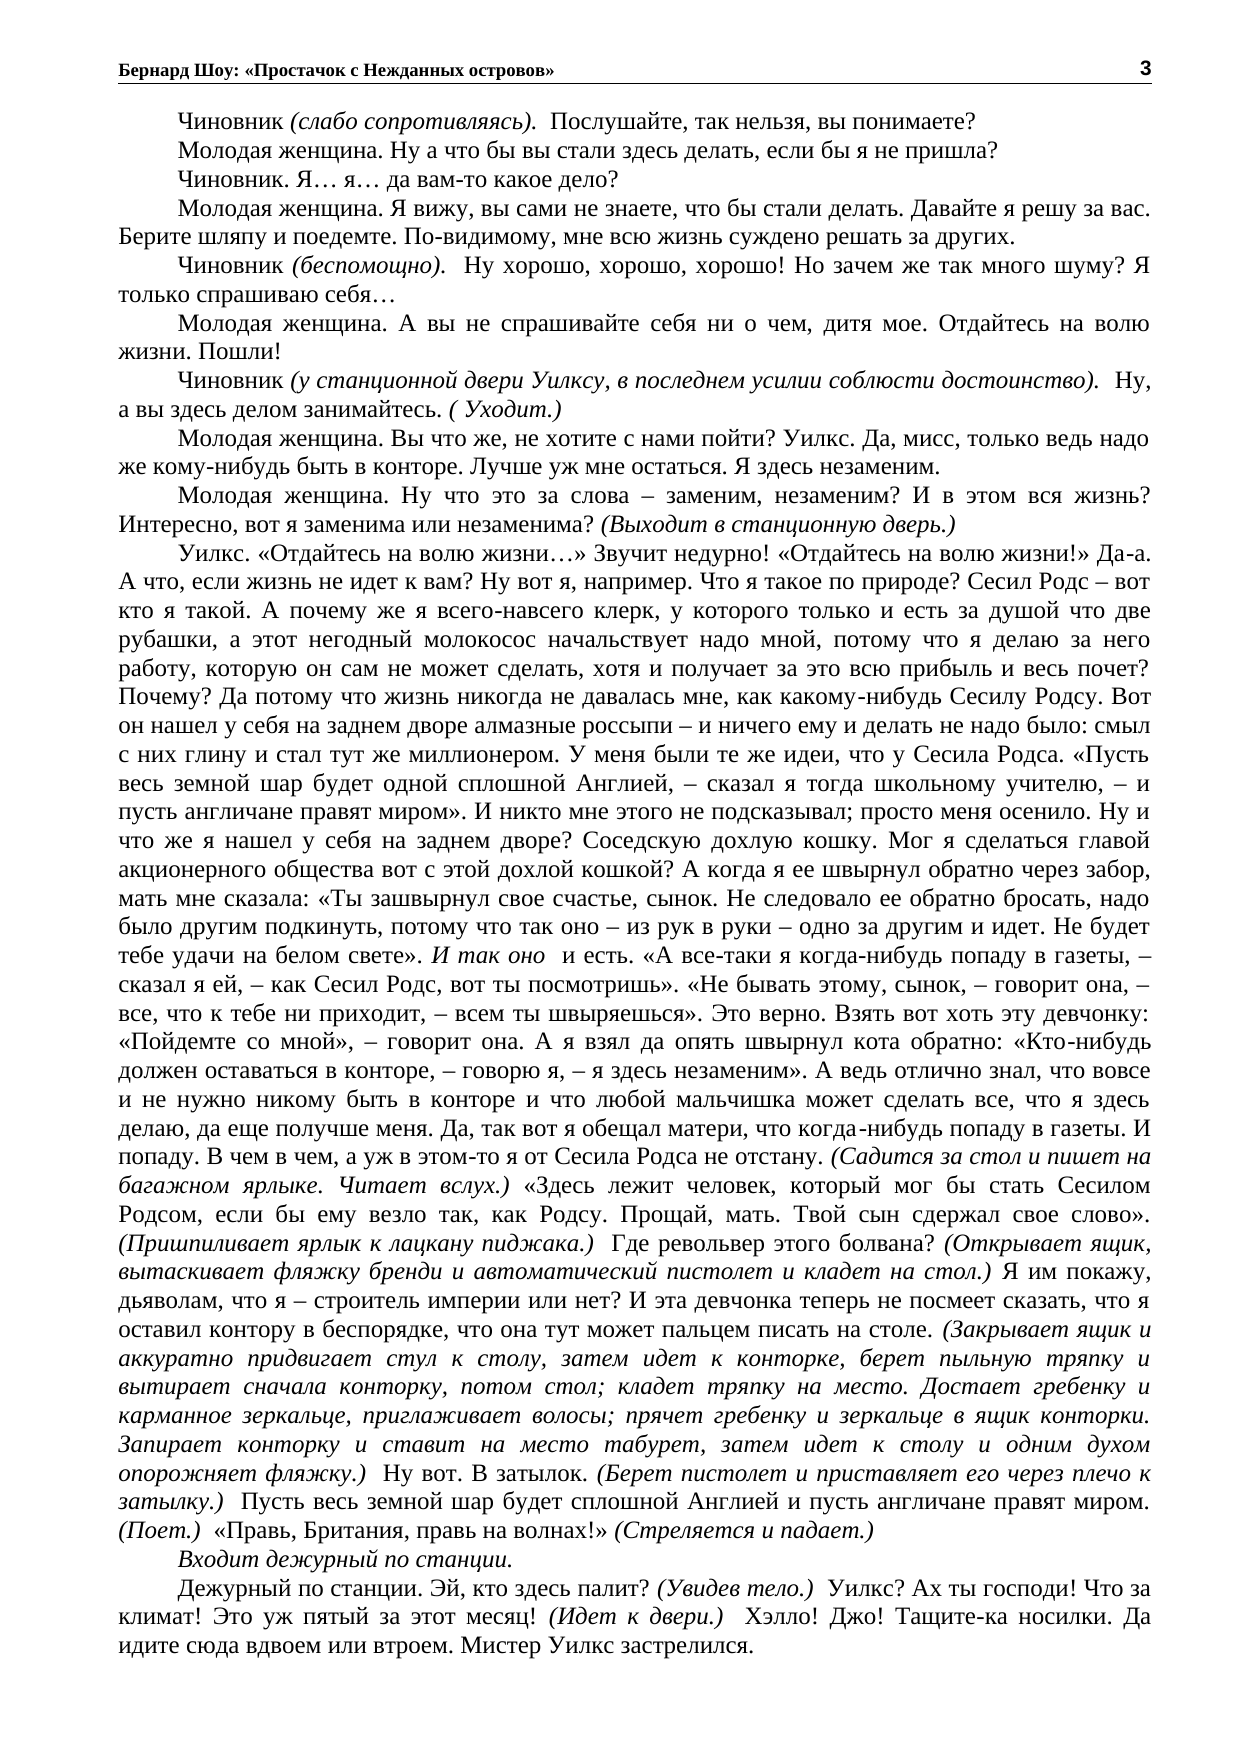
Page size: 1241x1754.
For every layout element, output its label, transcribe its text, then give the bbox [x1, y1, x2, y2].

text Молодая женщина. Вы что же, не хотите с нами пойти? Уилкс. Да, мисс, только ведь надо же кому-нибудь быть в конторе. Лучше уж мне остаться. Я здесь незаменим. [118, 423, 1152, 480]
text Молодая женщина. Ну а что бы вы стали здесь делать, если бы я не пришла? [118, 135, 1152, 164]
text Чиновник (беспомощно). Ну хорошо, хорошо, хорошо! Но зачем же так много шуму? Я только спрашиваю себя… [118, 250, 1152, 308]
text Чиновник. Я… я… да вам-то какое дело? [118, 164, 1152, 193]
text Молодая женщина. Я вижу, вы сами не знаете, что бы стали делать. Давайте я решу за вас. Берите шляпу и поедемте. По-видимому, мне всю жизнь суждено решать за других. [118, 193, 1152, 250]
text Молодая женщина. Ну что это за слова – заменим, незаменим? И в этом вся жизнь? Интересно, вот я заменима или незаменима? (Выходит в станционную дверь.) [118, 480, 1152, 538]
text Чиновник (слабо сопротивляясь). Послушайте, так нельзя, вы понимаете? [118, 106, 1152, 135]
text Уилкс. «Отдайтесь на волю жизни…» Звучит недурно! «Отдайтесь на волю жизни!» Да-а. А что, если жизнь не идет к вам? Ну вот я, например. Что я такое по природе? Сесил Родс – вот кто я такой. А почему же я всего-навсего клерк, у которого только и есть за душой что две рубашки, а этот негодный молокосос начальствует надо мной, потому что я делаю за него работу, которую он сам не может сделать, хотя и получает за это всю прибыль и весь почет? Почему? Да потому что жизнь никогда не давалась мне, как какому-нибудь Сесилу Родсу. Вот он нашел у себя на заднем дворе алмазные россыпи – и ничего ему и делать не надо было: смыл с них глину и стал тут же миллионером. У меня были те же идеи, что у Сесила Родса. «Пусть весь земной шар будет одной сплошной Англией, – сказал я тогда школьному учителю, – и пусть англичане правят миром». И никто мне этого не подсказывал; просто меня осенило. Ну и что же я нашел у себя на заднем дворе? Соседскую дохлую кошку. Мог я сделаться главой акционерного общества вот с этой дохлой кошкой? А когда я ее швырнул обратно через забор, мать мне сказала: «Ты зашвырнул свое счастье, сынок. Не следовало ее обратно бросать, надо было другим подкинуть, потому что так оно – из рук в руки – одно за другим и идет. Не будет тебе удачи на белом свете». И так оно и есть. «А все-таки я когда-нибудь попаду в газеты, – сказал я ей, – как Сесил Родс, вот ты посмотришь». «Не бывать этому, сынок, – говорит она, – все, что к тебе ни приходит, – всем ты швыряешься». Это верно. Взять вот хоть эту девчонку: «Пойдемте со мной», – говорит она. А я взял да опять швырнул кота обратно: «Кто-нибудь должен оставаться в конторе, – говорю я, – я здесь незаменим». А ведь отлично знал, что вовсе и не нужно никому быть в конторе и что любой мальчишка может сделать все, что я здесь делаю, да еще получше меня. Да, так вот я обещал матери, что когда-нибудь попаду в газеты. И попаду. В чем в чем, а уж в этом-то я от Сесила Родса не отстану. (Садится за стол и пишет на багажном ярлыке. Читает вслух.) «Здесь лежит человек, который мог бы стать Сесилом Родсом, если бы ему везло так, как Родсу. Прощай, мать. Твой сын сдержал свое слово». (Пришпиливает ярлык к лацкану пиджака.) Где револьвер этого болвана? (Открывает ящик, вытаскивает фляжку бренди и автоматический пистолет и кладет на стол.) Я им покажу, дьяволам, что я – строитель империи или нет? И эта девчонка теперь не посмеет сказать, что я оставил контору в беспорядке, что она тут может пальцем писать на столе. (Закрывает ящик и аккуратно придвигает стул к столу, затем идет к конторке, берет пыльную тряпку и вытирает сначала конторку, потом стол; кладет тряпку на место. Достает гребенку и карманное зеркальце, приглаживает волосы; прячет гребенку и зеркальце в ящик конторки. Запирает конторку и ставит на место табурет, затем идет к столу и одним духом опорожняет фляжку.) Ну вот. В затылок. (Берет пистолет и приставляет его через плечо к затылку.) Пусть весь земной шар будет сплошной Англией и пусть англичане правят миром. (Поет.) «Правь, Британия, правь на волнах!» (Стреляется и падает.) [118, 538, 1152, 1544]
text Входит дежурный по станции. [118, 1544, 1152, 1573]
text Чиновник (у станционной двери Уилксу, в последнем усилии соблюсти достоинство). Ну, а вы здесь делом занимайтесь. ( Уходит.) [118, 365, 1152, 423]
text Молодая женщина. А вы не спрашивайте себя ни о чем, дитя мое. Отдайтесь на волю жизни. Пошли! [118, 308, 1152, 365]
text Дежурный по станции. Эй, кто здесь палит? (Увидев тело.) Уилкс? Ах ты господи! Что за климат! Это уж пятый за этот месяц! (Идет к двери.) Хэлло! Джо! Тащите-ка носилки. Да идите сюда вдвоем или втроем. Мистер Уилкс застрелился. [118, 1573, 1152, 1659]
